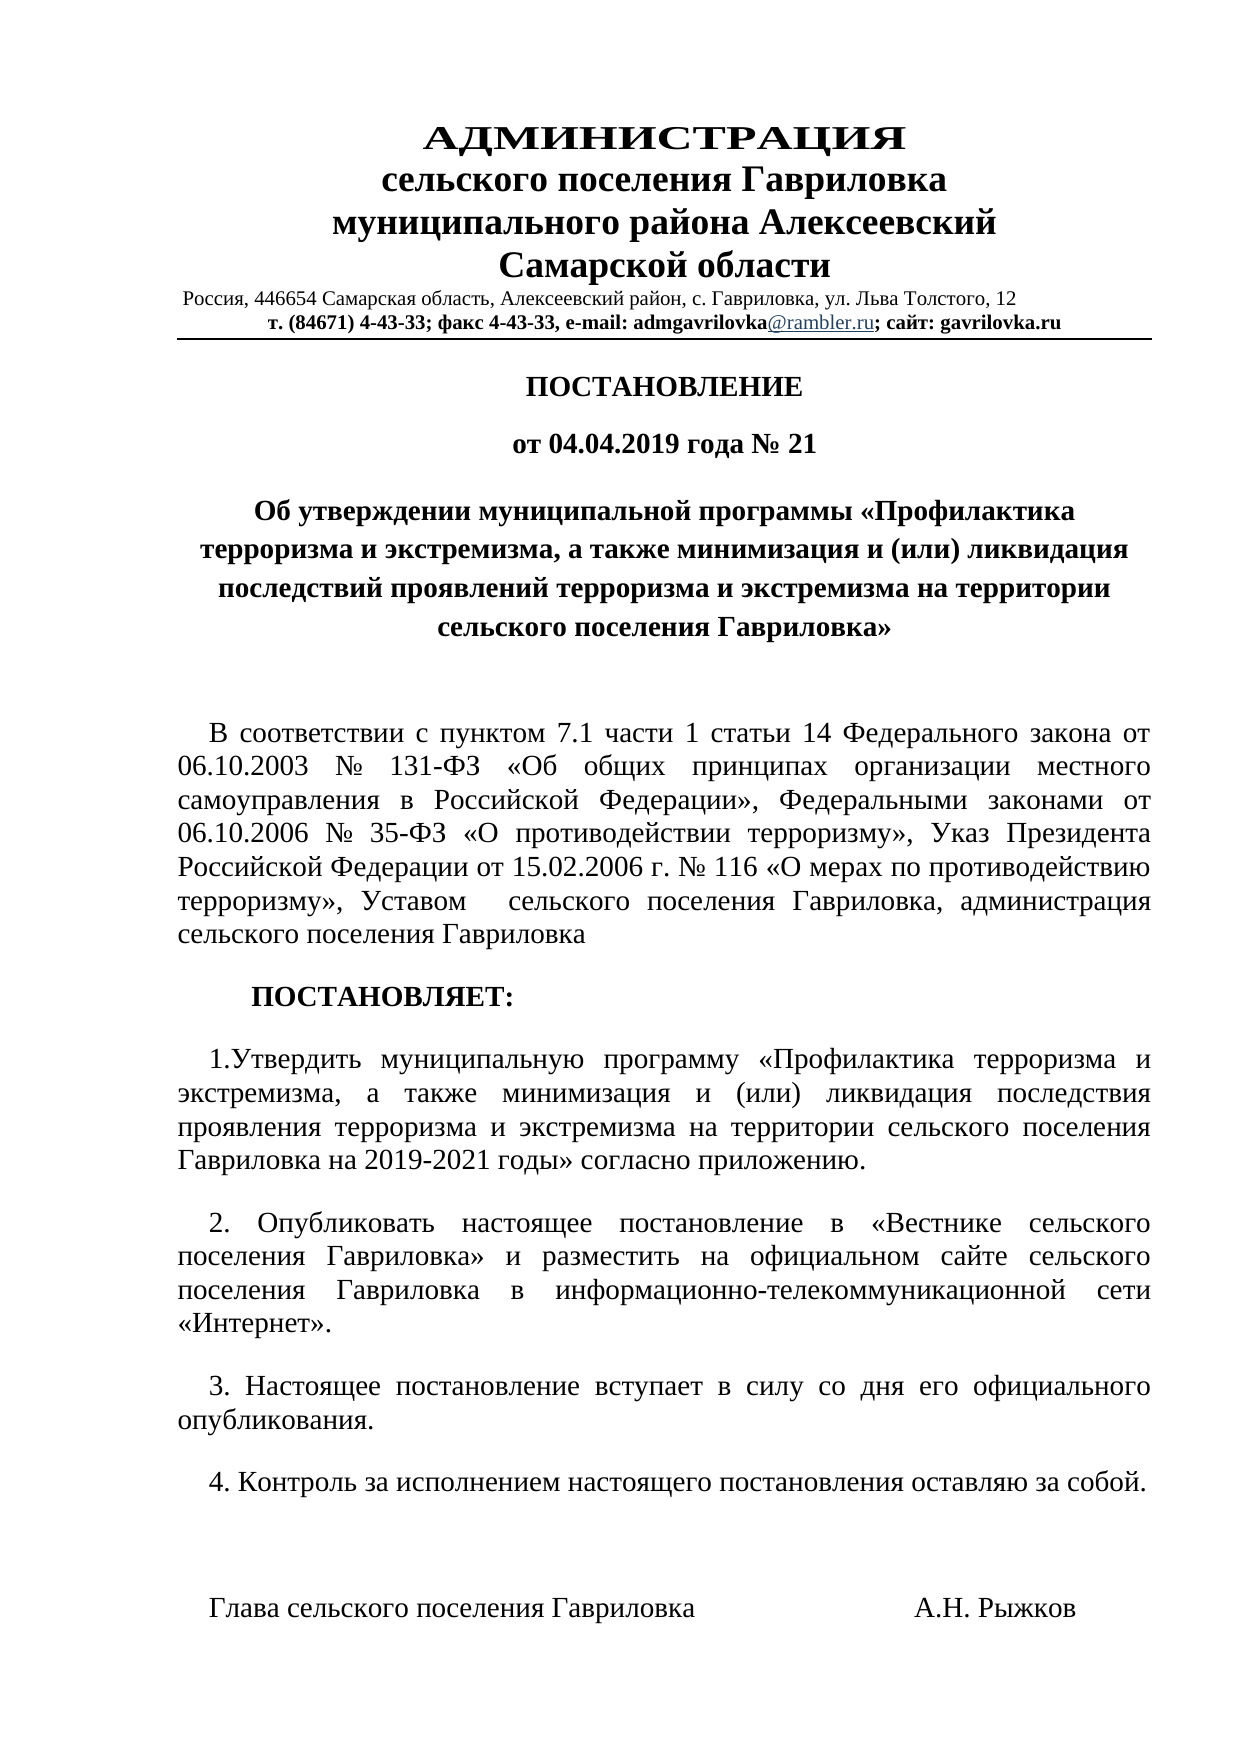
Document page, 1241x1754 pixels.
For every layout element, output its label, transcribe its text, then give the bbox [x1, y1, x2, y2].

text ПОСТАНОВЛЕНИЕ [177, 369, 1152, 402]
text В соответствии с пунктом 7.1 части 1 статьи 14 Федерального закона от 06.10.2003 № 131-ФЗ «Об общих принципах организации местного самоуправления в Российской Федерации», Федеральными законами от 06.10.2006 № 35-ФЗ «О противодействии терроризму», Указ Президента Российской Федерации от 15.02.2006 г. № 116 «О мерах по противодействию терроризму», Уставом сельского поселения Гавриловка, администрация сельского поселения Гавриловка [177, 715, 1152, 950]
text 4. Контроль за исполнением настоящего постановления оставляю за собой. [177, 1464, 1152, 1498]
text от 04.04.2019 года № 21 [177, 426, 1152, 460]
text 1.Утвердить муниципальную программу «Профилактика терроризма и экстремизма, а также минимизация и (или) ликвидация последствия проявления терроризма и экстремизма на территории сельского поселения Гавриловка на 2019-2021 годы» согласно приложению. [177, 1042, 1152, 1176]
text Об утверждении муниципальной программы «Профилактика терроризма и экстремизма, а также минимизация и (или) ликвидация последствий проявлений терроризма и экстремизма на территории сельского поселения Гавриловка» [177, 460, 1152, 642]
list т. (84671) 4-43-33; факс 4-43-33, e-mail: admgavrilovka@rambler.ru; сайт: gavrilovka.ru [177, 310, 1152, 338]
text ПОСТАНОВЛЯЕТ: [177, 979, 1152, 1012]
text 3. Настоящее постановление вступает в силу со дня его официального опубликования. [177, 1368, 1152, 1435]
list муниципального района Алексеевский [177, 199, 1152, 243]
text АДМИНИСТРАЦИЯ [177, 118, 1152, 156]
list сельского поселения Гавриловка [177, 156, 1152, 199]
text 2. Опубликовать настоящее постановление в «Вестнике сельского поселения Гавриловка» и разместить на официальном сайте сельского поселения Гавриловка в информационно-телекоммуникационной сети «Интернет». [177, 1205, 1152, 1339]
list Самарской области [177, 243, 1152, 286]
list Россия, 446654 Самарская область, Алексеевский район, с. Гавриловка, ул. Льва Толстого, 12 [177, 286, 1152, 310]
text Глава сельского поселения Гавриловка А.Н. Рыжков [177, 1590, 1152, 1623]
